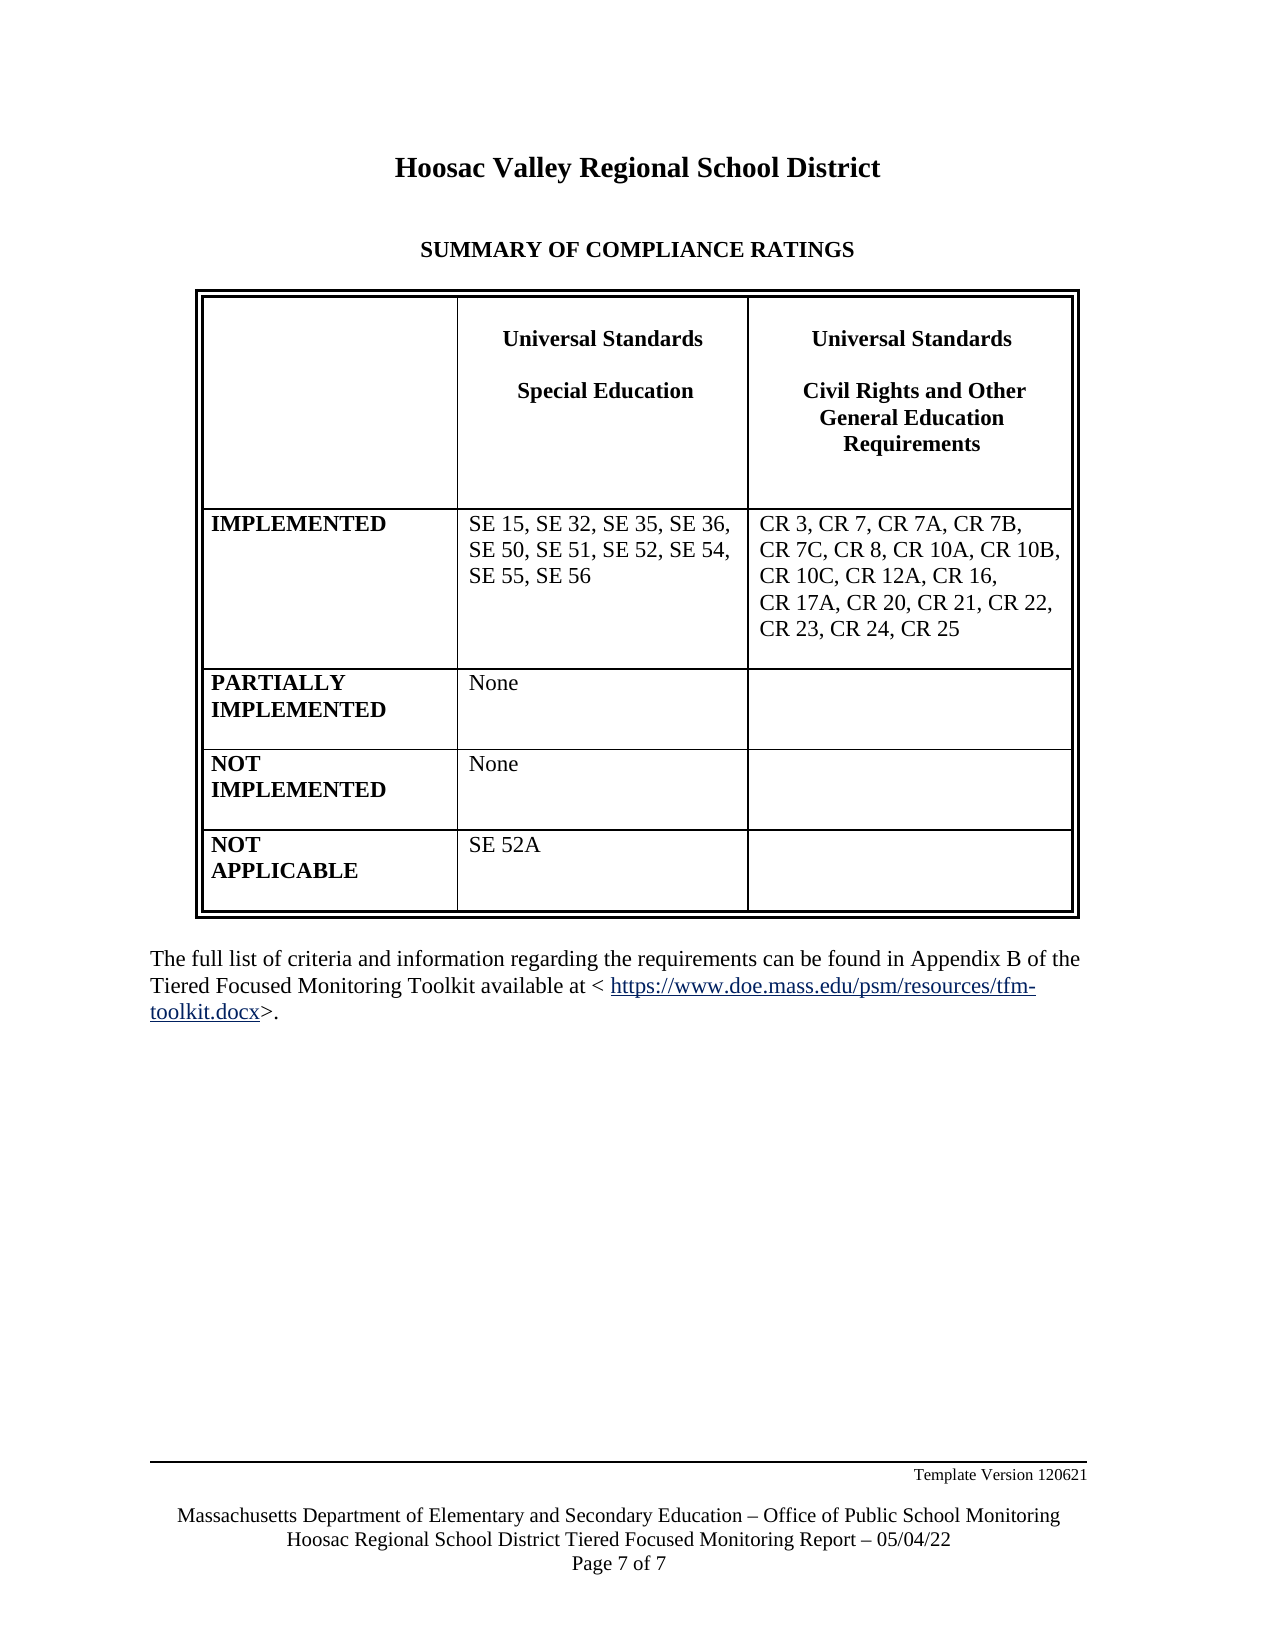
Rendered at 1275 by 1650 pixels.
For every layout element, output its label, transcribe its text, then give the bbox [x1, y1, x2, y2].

table_cell IMPLEMENTED [204, 510, 457, 668]
table_cell [749, 750, 1071, 829]
table_header Universal Standards Civil Rights and Other General Education Requirements [748, 292, 1075, 508]
text The full list of criteria and information regarding the requirements can be found in Appendix B of the Tiered Focused Monitoring Toolkit available at < https://www.doe.mass.edu/psm/resources/tfm-toolkit.docx>. [150, 945, 1125, 1024]
table_cell [749, 831, 1071, 910]
text Hoosac Valley Regional School District [150, 150, 1125, 183]
table_cell None [458, 670, 747, 748]
table_cell NOT IMPLEMENTED [204, 750, 457, 829]
text SUMMARY OF COMPLIANCE RATINGS [75, 236, 1200, 263]
table_cell None [458, 750, 747, 829]
table_cell NOT APPLICABLE [204, 831, 457, 910]
table_cell SE 15, SE 32, SE 35, SE 36, SE 50, SE 51, SE 52, SE 54, SE 55, SE 56 [458, 510, 747, 668]
table_header Universal Standards Special Education [458, 298, 747, 508]
table_cell SE 52A [458, 831, 747, 910]
table_cell CR 3, CR 7, CR 7A, CR 7B, CR 7C, CR 8, CR 10A, CR 10B, CR 10C, CR 12A, CR 16, CR 17A, CR 20, CR 21, CR 22, CR 23, CR 24, CR 25 [749, 510, 1071, 668]
table_cell [749, 670, 1071, 748]
table_cell PARTIALLY IMPLEMENTED [204, 670, 457, 748]
table_header [200, 292, 457, 508]
